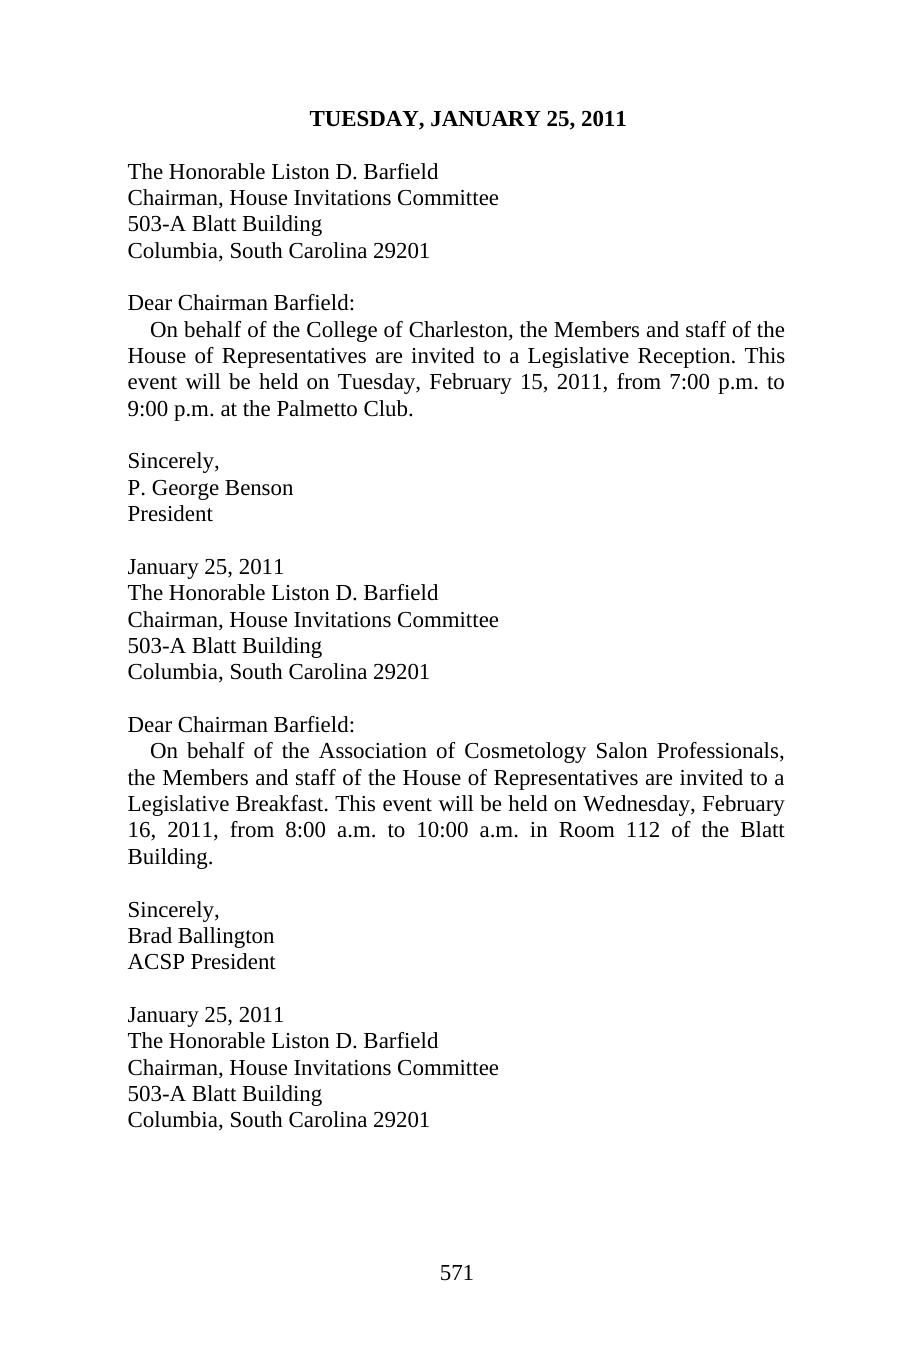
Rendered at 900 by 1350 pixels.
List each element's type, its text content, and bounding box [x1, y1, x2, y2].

text Chairman, House Invitations Committee [127, 606, 786, 632]
text Columbia, South Carolina 29201 [127, 237, 786, 263]
text Chairman, House Invitations Committee [127, 1054, 786, 1080]
text Columbia, South Carolina 29201 [127, 658, 786, 685]
text P. George Benson [127, 474, 786, 500]
text Dear Chairman Barfield: [127, 711, 786, 737]
text Sincerely, [127, 896, 786, 922]
text Columbia, South Carolina 29201 [127, 1106, 786, 1133]
text Brad Ballington [127, 922, 786, 948]
text The Honorable Liston D. Barfield [127, 579, 786, 606]
text Chairman, House Invitations Committee [127, 184, 786, 210]
text Sincerely, [127, 448, 786, 474]
text 503-A Blatt Building [127, 210, 786, 237]
text The Honorable Liston D. Barfield [127, 1027, 786, 1054]
text On behalf of the College of Charleston, the Members and staff of the House of Representatives are invited to a Legislative Reception. This event will be held on Tuesday, February 15, 2011, from 7:00 p.m. to 9:00 p.m. at the Palmetto Club. [127, 316, 786, 421]
text 503-A Blatt Building [127, 632, 786, 658]
text ACSP President [127, 948, 786, 975]
text The Honorable Liston D. Barfield [127, 158, 786, 184]
text Dear Chairman Barfield: [127, 289, 786, 316]
text On behalf of the Association of Cosmetology Salon Professionals, the Members and staff of the House of Representatives are invited to a Legislative Breakfast. This event will be held on Wednesday, February 16, 2011, from 8:00 a.m. to 10:00 a.m. in Room 112 of the Blatt Building. [127, 737, 786, 869]
text January 25, 2011 [127, 553, 786, 579]
text 503-A Blatt Building [127, 1080, 786, 1106]
text January 25, 2011 [127, 1001, 786, 1027]
text President [127, 500, 786, 527]
